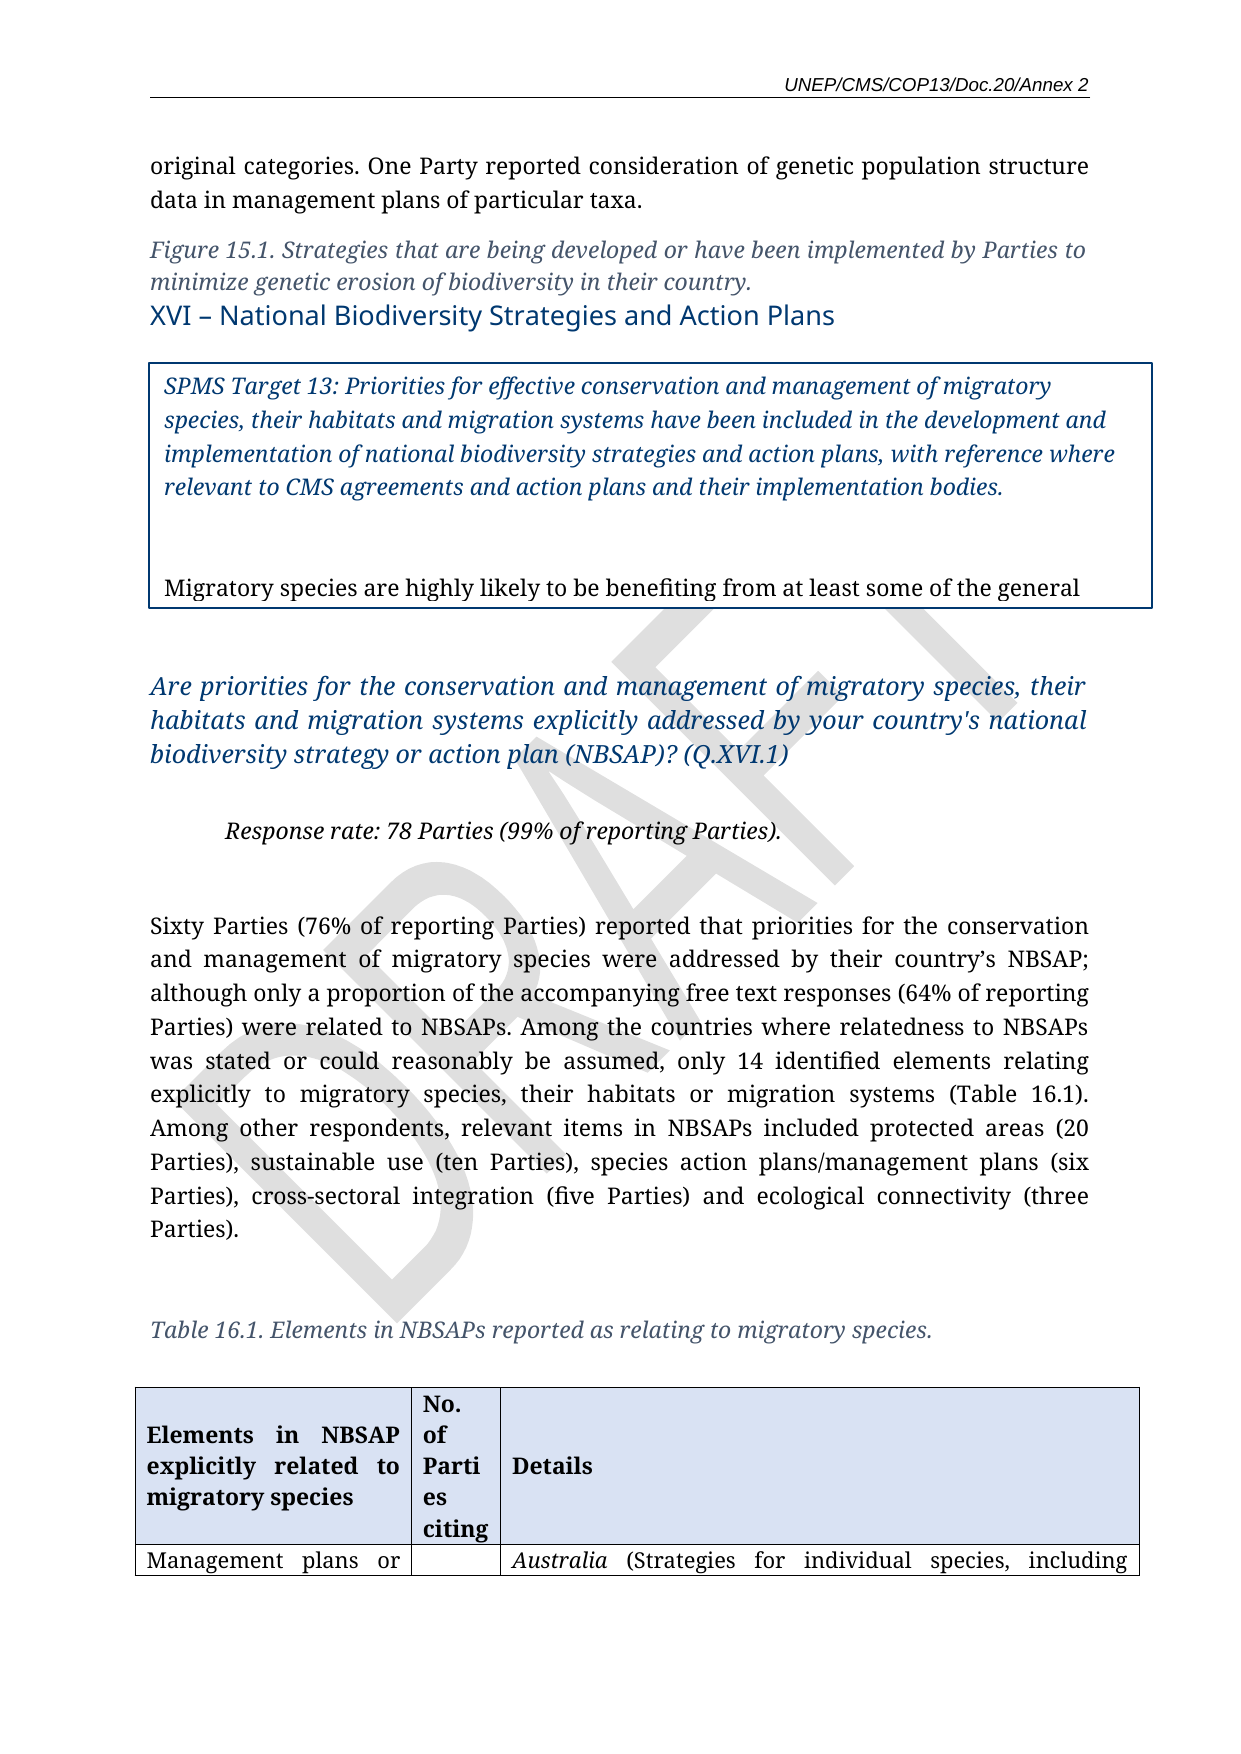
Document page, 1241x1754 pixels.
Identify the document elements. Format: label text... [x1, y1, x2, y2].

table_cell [501, 1545, 1139, 1575]
table_header Details [501, 1388, 1139, 1544]
text Of the strategies prompted in the question, the most commonly highlighted were gene typing research, captive breeding, and captive breeding and release (Figure 15.1). Several of the responses under ‘Other’ related to genetic sampling and analyses as well as reintroduction initiatives, and may therefore have been relevant to one of the original categories. One Party reported consideration of genetic population structure data in management plans of particular taxa. [150, 150, 1090, 215]
table_header Elements in NBSAP explicitly related to migratory species [136, 1388, 411, 1544]
text Are priorities for the conservation and management of migratory species, their habitats and migration systems explicitly addressed by your country's national biodiversity strategy or action plan (NBSAP)? (Q.XVI.1) [150, 669, 1090, 771]
text Table 16.1. Elements in NBSAPs reported as relating to migratory species. [150, 1314, 1090, 1345]
table_header No. of Parties citing [412, 1388, 500, 1544]
text Response rate: 78 Parties (99% of reporting Parties). [150, 815, 1090, 846]
text Sixty Parties (76% of reporting Parties) reported that priorities for the conservation and management of migratory species were addressed by their country’s NBSAP; although only a proportion of the accompanying free text responses (64% of reporting Parties) were related to NBSAPs. Among the countries where relatedness to NBSAPs was stated or could reasonably be assumed, only 14 identified elements relating explicitly to migratory species, their habitats or migration systems (Table 16.1). Among other respondents, relevant items in NBSAPs included protected areas (20 Parties), sustainable use (ten Parties), species action plans/management plans (six Parties), cross-sectoral integration (five Parties) and ecological connectivity (three Parties). [150, 909, 1090, 1244]
subtitle XVI – National Biodiversity Strategies and Action Plans [150, 297, 1090, 333]
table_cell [136, 1545, 411, 1575]
table_cell 6 [412, 1545, 500, 1575]
text Figure 15.1. Strategies that are being developed or have been implemented by Parties to minimize genetic erosion of biodiversity in their country. [150, 234, 1090, 297]
